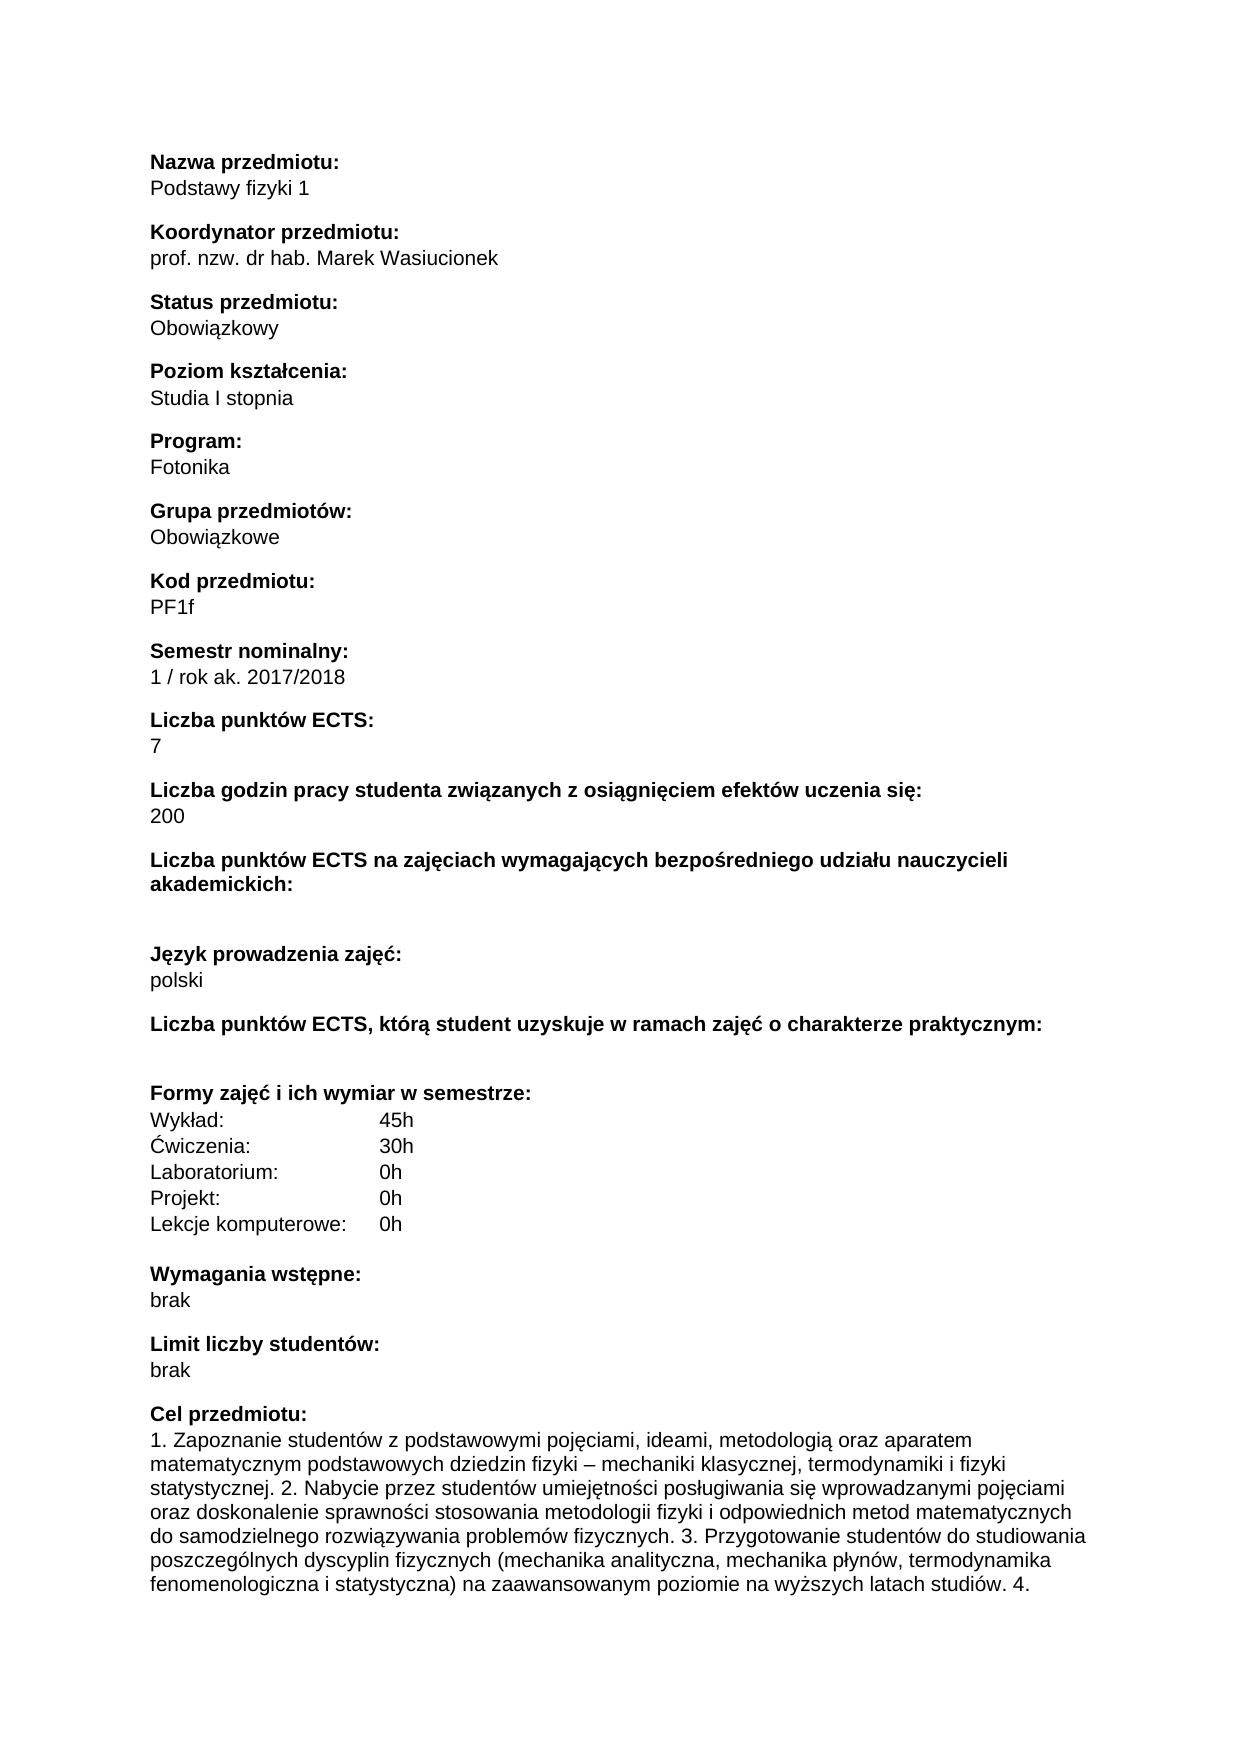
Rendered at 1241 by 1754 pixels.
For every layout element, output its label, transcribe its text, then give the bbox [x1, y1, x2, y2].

text Program: [150, 429, 1090, 453]
text Poziom kształcenia: [150, 359, 1090, 383]
table_cell 0h [369, 1184, 597, 1210]
text Status przedmiotu: [150, 289, 1090, 313]
text Obowiązkowe [150, 525, 1090, 549]
text Podstawy fizyki 1 [150, 176, 1090, 200]
table_header 45h [369, 1108, 597, 1132]
table_cell 30h [369, 1132, 597, 1158]
text Grupa przedmiotów: [150, 499, 1090, 523]
text Koordynator przedmiotu: [150, 220, 1090, 244]
text Cel przedmiotu: [150, 1402, 1090, 1426]
text Liczba punktów ECTS: [150, 708, 1090, 732]
table_cell Ćwiczenia: [140, 1134, 367, 1158]
table_cell Projekt: [140, 1186, 367, 1210]
text Nazwa przedmiotu: [150, 150, 1090, 174]
table_cell 0h [369, 1158, 597, 1184]
text Wymagania wstępne: [150, 1262, 1090, 1286]
text prof. nzw. dr hab. Marek Wasiucionek [150, 246, 1090, 270]
text Semestr nominalny: [150, 638, 1090, 662]
text 200 [150, 804, 1090, 828]
text Formy zajęć i ich wymiar w semestrze: [150, 1081, 1090, 1105]
text PF1f [150, 595, 1090, 619]
text brak [150, 1358, 1090, 1382]
text Fotonika [150, 455, 1090, 479]
table_cell Laboratorium: [140, 1160, 367, 1184]
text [150, 1428, 1090, 1595]
text Liczba punktów ECTS na zajęciach wymagających bezpośredniego udziału nauczycieli akademickich: [150, 848, 1090, 896]
text 7 [150, 734, 1090, 758]
text polski [150, 968, 1090, 992]
table_cell Lekcje komputerowe: [140, 1212, 367, 1236]
text Kod przedmiotu: [150, 569, 1090, 593]
text Liczba punktów ECTS, którą student uzyskuje w ramach zajęć o charakterze praktycznym: [150, 1011, 1090, 1035]
text Studia I stopnia [150, 385, 1090, 409]
table_header Wykład: [140, 1108, 367, 1132]
text Liczba godzin pracy studenta związanych z osiągnięciem efektów uczenia się: [150, 778, 1090, 802]
text Obowiązkowy [150, 316, 1090, 339]
text Limit liczby studentów: [150, 1332, 1090, 1356]
text 1 / rok ak. 2017/2018 [150, 664, 1090, 688]
text Język prowadzenia zajęć: [150, 942, 1090, 966]
text brak [150, 1288, 1090, 1312]
table_cell 0h [369, 1210, 597, 1236]
